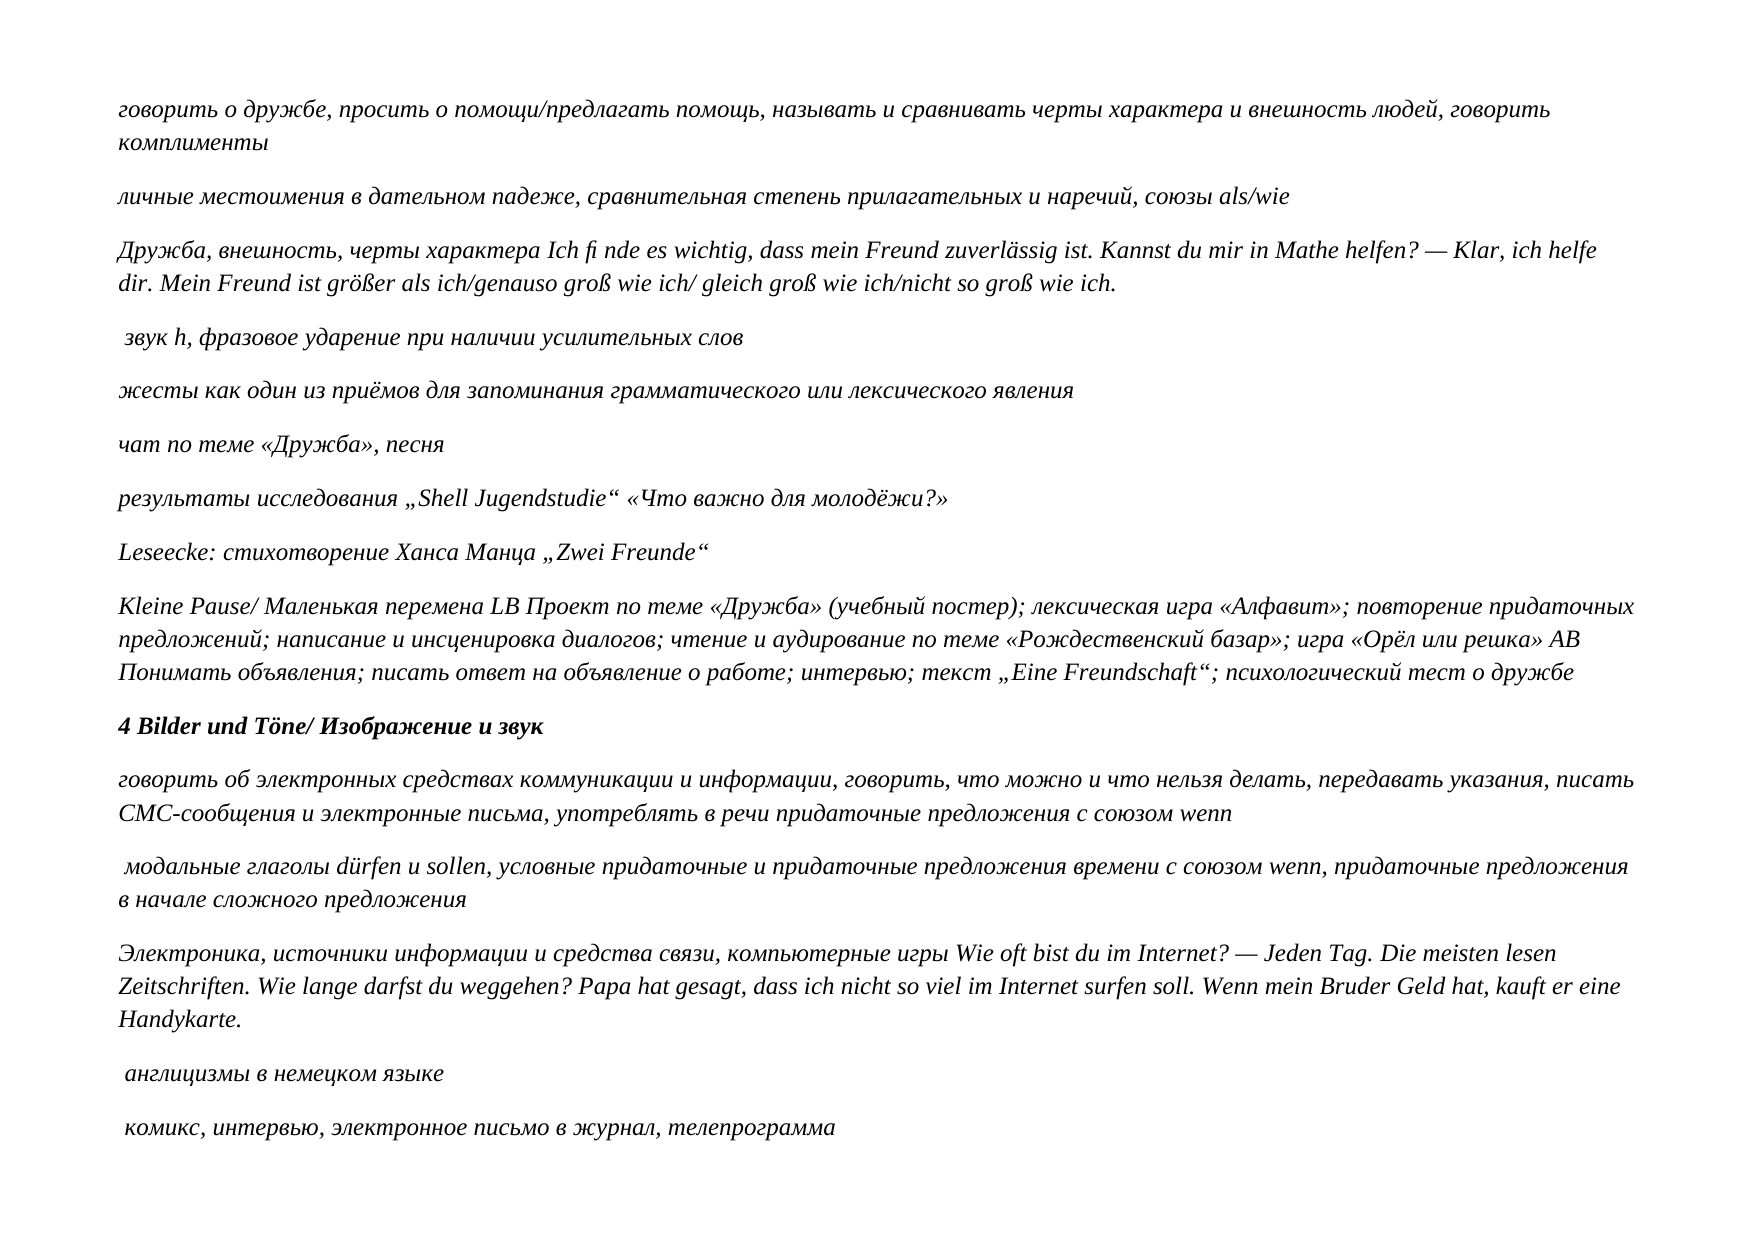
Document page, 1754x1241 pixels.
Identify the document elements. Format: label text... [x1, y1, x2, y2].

text чат по теме «Дружба», песня [118, 429, 1636, 458]
text комикс, интервью, электронное письмо в журнал, телепрограмма [118, 1112, 1636, 1141]
text звук h, фразовое ударение при наличии усилительных слов [118, 322, 1636, 350]
text 4 Bilder und Töne/ Изображение и звук [118, 711, 1636, 739]
text говорить о дружбе, просить о помощи/предлагать помощь, называть и сравнивать черты характера и внешность людей, говорить комплименты [118, 94, 1636, 156]
text Электроника, источники информации и средства связи, компьютерные игры Wie oft bist du im Internet? — Jeden Tag. Die meisten lesen Zeitschriften. Wie lange darfst du weggehen? Papa hat gesagt, dass ich nicht so viel im Internet surfen soll. Wenn mein Bruder Geld hat, kauft er eine Handykarte. [118, 938, 1636, 1033]
text Дружба, внешность, черты характера Ich ﬁ nde es wichtig, dass mein Freund zuverlässig ist. Kannst du mir in Mathe helfen? — Klar, ich helfe dir. Mein Freund ist größer als ich/genauso groß wie ich/ gleich groß wie ich/nicht so groß wie ich. [118, 235, 1636, 296]
text модальные глаголы dürfen и sollen, условные придаточные и придаточные предложения времени с союзом wenn, придаточные предложения в начале сложного предложения [118, 851, 1636, 913]
text говорить об электронных средствах коммуникации и информации, говорить, что можно и что нельзя делать, передавать указания, писать СМС-сообщения и электронные письма, употреблять в речи придаточные предложения с союзом wenn [118, 764, 1636, 826]
text Kleine Pause/ Маленькая перемена LB Проект по теме «Дружба» (учебный постер); лексическая игра «Алфавит»; повторение придаточных предложений; написание и инсценировка диалогов; чтение и аудирование по теме «Рождественский базар»; игра «Орёл или решка» AB Понимать объявления; писать ответ на объявление о работе; интервью; текст „Eine Freundschaft“; психологический тест о дружбе [118, 591, 1636, 686]
text личные местоимения в дательном падеже, сравнительная степень прилагательных и наречий, союзы als/wie [118, 181, 1636, 209]
text англицизмы в немецком языке [118, 1058, 1636, 1087]
text Leseecke: стихотворение Ханса Манца „Zwei Freunde“ [118, 537, 1636, 566]
text результаты исследования „Shell Jugendstudie“ «Что важно для молодёжи?» [118, 483, 1636, 512]
text жесты как один из приёмов для запоминания грамматического или лексического явления [118, 375, 1636, 404]
